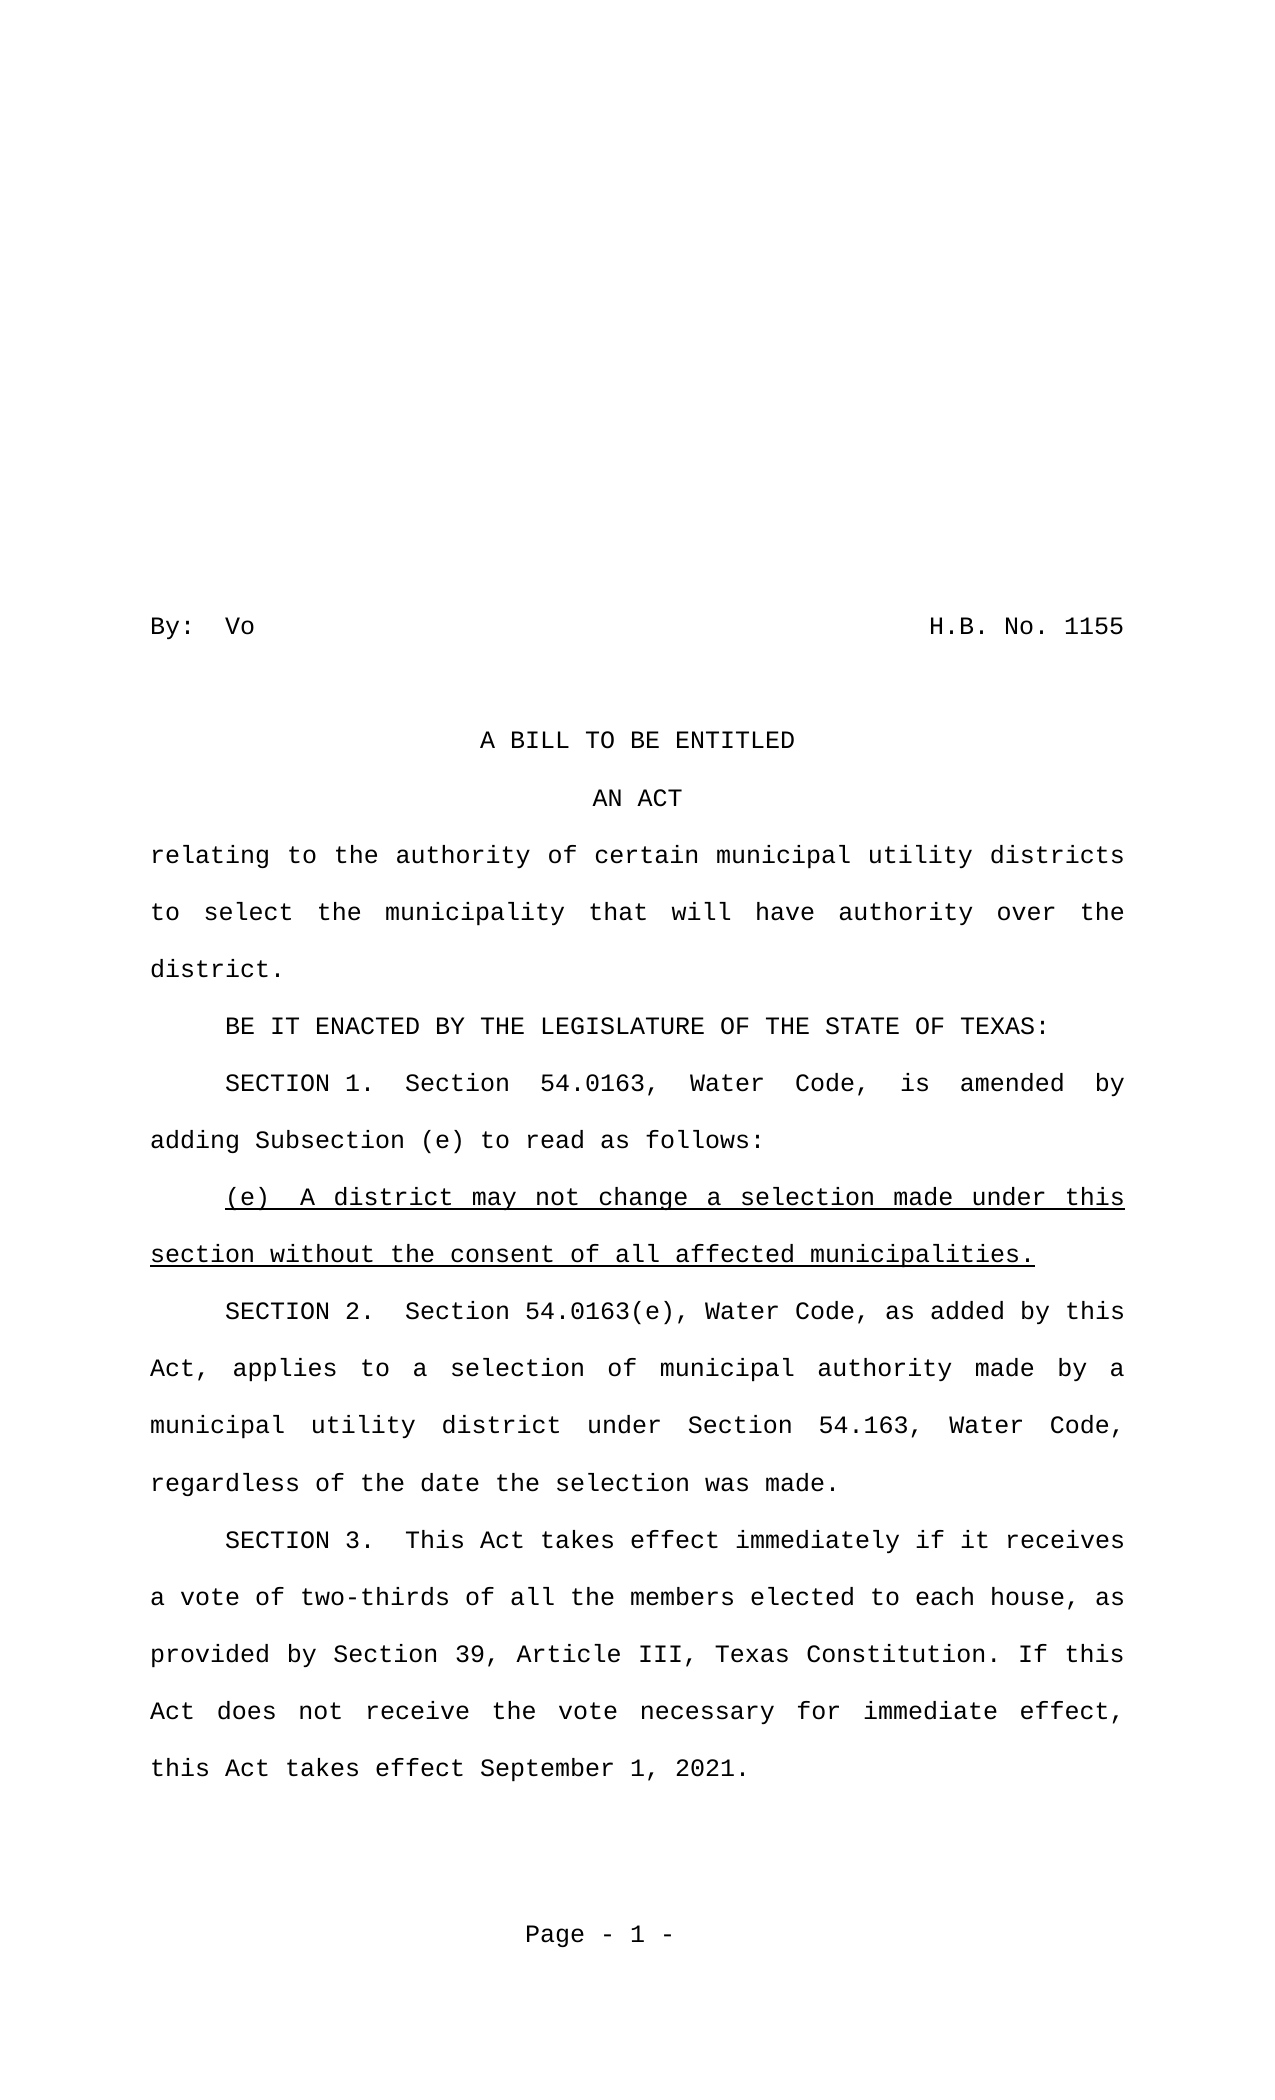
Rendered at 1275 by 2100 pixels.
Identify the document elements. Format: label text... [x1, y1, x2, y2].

text By: Vo H.B. No. 1155 [150, 614, 1125, 642]
text A BILL TO BE ENTITLED [150, 728, 1125, 756]
text AN ACT [150, 785, 1125, 813]
text BE IT ENACTED BY THE LEGISLATURE OF THE STATE OF TEXAS: [150, 1013, 1125, 1042]
text SECTION 1. Section 54.0163, Water Code, is amended by adding Subsection (e) to read as follows: [150, 1070, 1125, 1156]
text SECTION 2. Section 54.0163(e), Water Code, as added by this Act, applies to a selection of municipal authority made by a municipal utility district under Section 54.163, Water Code, regardless of the date the selection was made. [150, 1299, 1125, 1498]
text SECTION 3. This Act takes effect immediately if it receives a vote of two-thirds of all the members elected to each house, as provided by Section 39, Article III, Texas Constitution. If this Act does not receive the vote necessary for immediate effect, this Act takes effect September 1, 2021. [150, 1527, 1125, 1784]
text relating to the authority of certain municipal utility districts to select the municipality that will have authority over the district. [150, 842, 1125, 985]
text (e) A district may not change a selection made under this section without the consent of all affected municipalities. [150, 1184, 1125, 1270]
